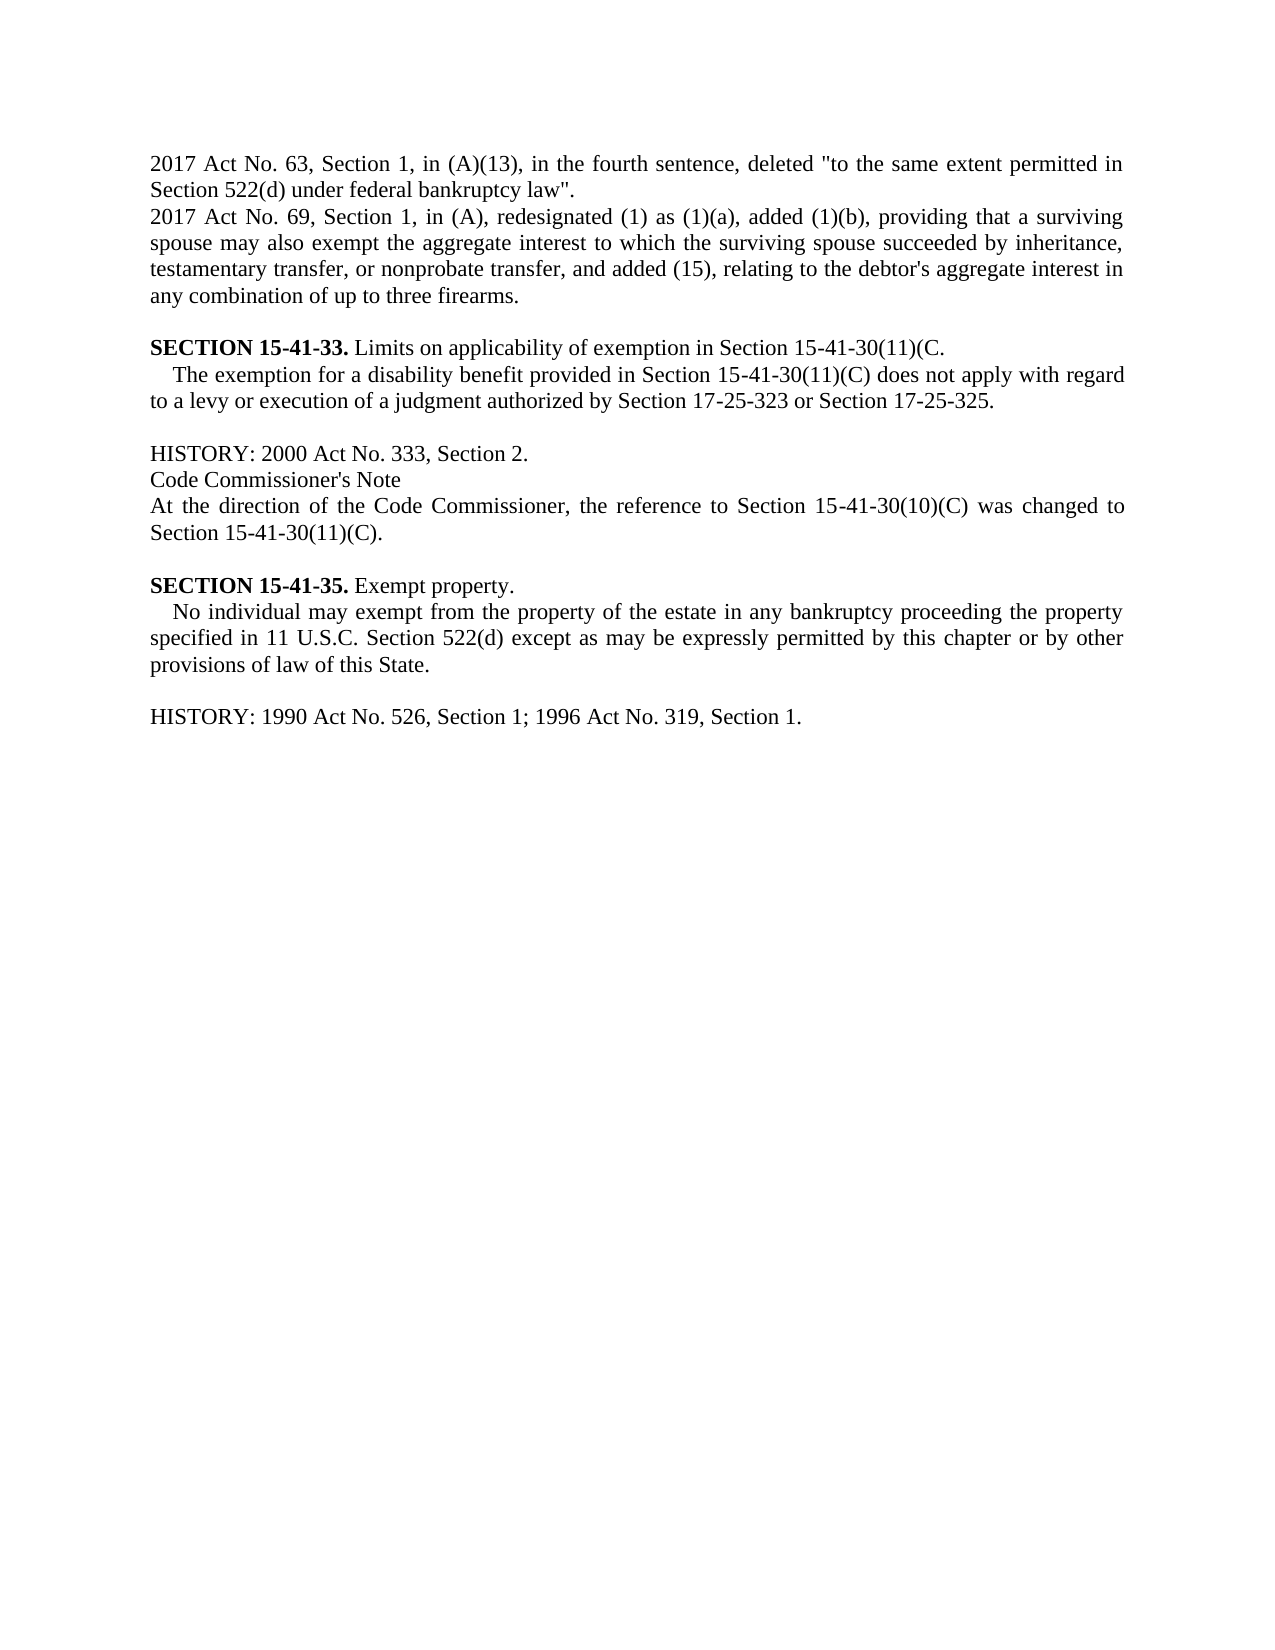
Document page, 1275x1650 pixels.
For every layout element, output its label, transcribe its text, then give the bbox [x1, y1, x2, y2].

text HISTORY: 2000 Act No. 333, Section 2. [150, 440, 1125, 466]
text Code Commissioner's Note [150, 466, 1125, 493]
text No individual may exempt from the property of the estate in any bankruptcy proceeding the property specified in 11 U.S.C. Section 522(d) except as may be expressly permitted by this chapter or by other provisions of law of this State. [150, 598, 1125, 677]
text SECTION 15-41-33. Limits on applicability of exemption in Section 15-41-30(11)(C. [150, 334, 1125, 361]
text 2017 Act No. 63, Section 1, in (A)(13), in the fourth sentence, deleted "to the same extent permitted in Section 522(d) under federal bankruptcy law". [150, 150, 1125, 203]
text 2017 Act No. 69, Section 1, in (A), redesignated (1) as (1)(a), added (1)(b), providing that a surviving spouse may also exempt the aggregate interest to which the surviving spouse succeeded by inheritance, testamentary transfer, or nonprobate transfer, and added (15), relating to the debtor's aggregate interest in any combination of up to three firearms. [150, 203, 1125, 308]
text HISTORY: 1990 Act No. 526, Section 1; 1996 Act No. 319, Section 1. [150, 703, 1125, 730]
text The exemption for a disability benefit provided in Section 15-41-30(11)(C) does not apply with regard to a levy or execution of a judgment authorized by Section 17-25-323 or Section 17-25-325. [150, 361, 1125, 413]
text At the direction of the Code Commissioner, the reference to Section 15-41-30(10)(C) was changed to Section 15-41-30(11)(C). [150, 493, 1125, 545]
text SECTION 15-41-35. Exempt property. [150, 572, 1125, 598]
